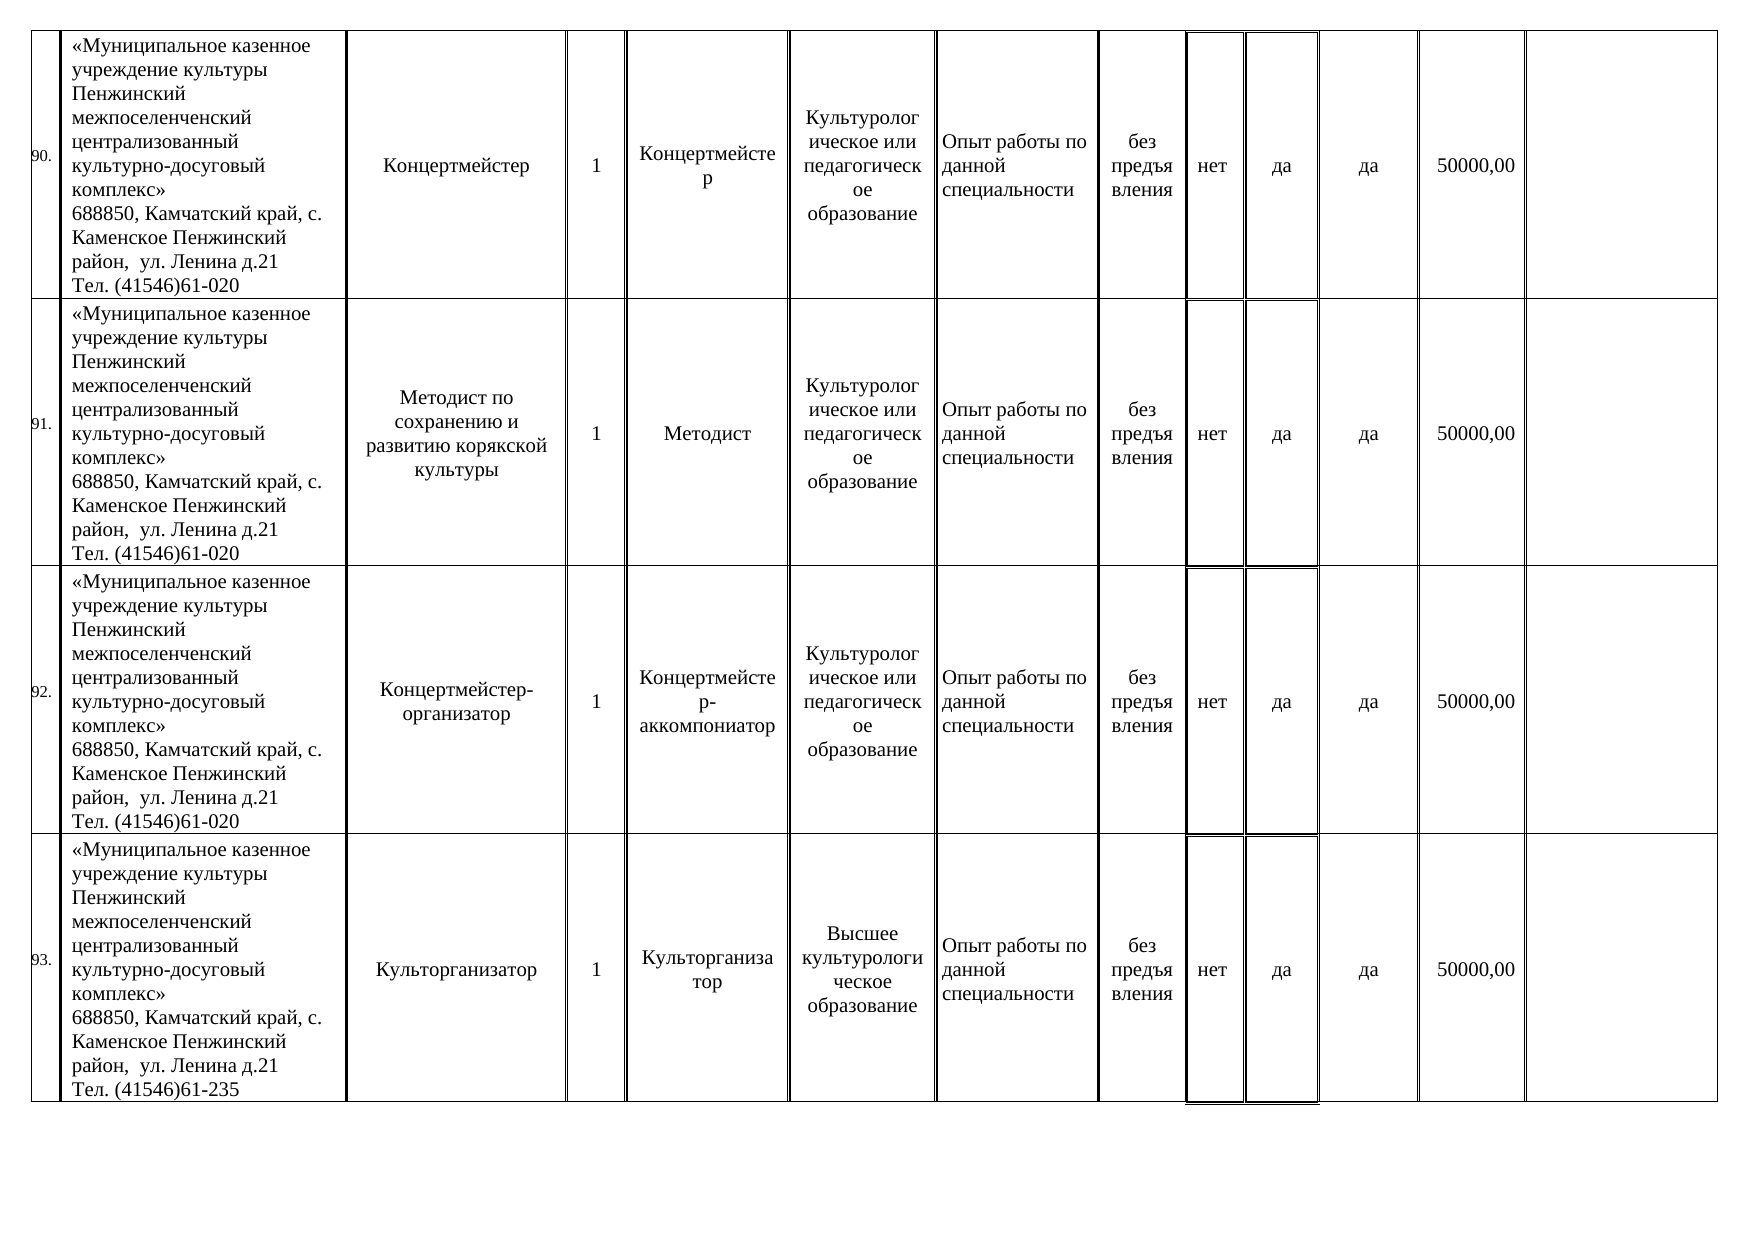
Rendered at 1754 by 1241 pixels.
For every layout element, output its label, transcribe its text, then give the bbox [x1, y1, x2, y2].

table_cell Методист по сохранению и развитию корякской культуры [348, 299, 565, 565]
table_cell да [1320, 31, 1417, 297]
table_cell Культурологическое или педагогическое образование [791, 566, 934, 833]
table_cell да [1247, 33, 1317, 297]
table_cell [938, 834, 1097, 1101]
table_cell Концертмейстер-аккомпониатор [628, 566, 787, 833]
table_cell 1 [568, 834, 624, 1101]
table_cell [1527, 566, 1717, 833]
table_cell 1 [568, 299, 624, 565]
table_cell «Муниципальное казенное учреждение культуры Пенжинский межпоселенченский централизованный культурно-досуговый комплекс» 688850, Камчатский край, с. Каменское Пенжинский район, ул. Ленина д.21 Тел. (41546)61-235 [62, 834, 345, 1101]
table_cell [1527, 834, 1717, 1101]
table_cell Культорганизатор [348, 834, 565, 1101]
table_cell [62, 31, 345, 297]
table_cell [32, 566, 59, 833]
table_cell 50000,00 [1420, 299, 1524, 565]
table_cell Культурологическое или педагогическое образование [791, 299, 934, 565]
table_cell Концертмейстер [628, 31, 787, 297]
table_cell Высшее культурологическое образование [791, 834, 934, 1101]
table_cell без предъявления [1100, 31, 1185, 297]
table_cell без предъявления [1100, 566, 1185, 833]
table_cell [32, 834, 59, 1101]
table_cell 50000,00 [1420, 834, 1524, 1101]
table_cell 50000,00 [1420, 566, 1524, 833]
table_cell Концертмейстер-организатор [348, 566, 565, 833]
table_cell да [1320, 566, 1417, 833]
table_cell да [1247, 837, 1317, 1101]
table_cell нет [1188, 33, 1243, 297]
table_cell да [1320, 299, 1417, 565]
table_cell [791, 31, 934, 297]
table_cell 1 [568, 566, 624, 833]
table_cell нет [1188, 837, 1243, 1101]
table_cell без предъявления [1100, 834, 1185, 1101]
table_cell нет [1188, 569, 1243, 833]
table_cell Опыт работы по данной специальности [938, 566, 1097, 833]
table_cell да [1247, 569, 1317, 833]
table_cell Концертмейстер [348, 31, 565, 297]
table_cell [32, 31, 59, 297]
table_cell 1 [568, 31, 624, 297]
table_cell да [1247, 301, 1317, 565]
table_cell Опыт работы по данной специальности [938, 299, 1097, 565]
table_cell да [1320, 834, 1417, 1101]
table_cell 50000,00 [1420, 31, 1524, 297]
table_cell [1527, 31, 1717, 297]
table_cell [32, 299, 59, 565]
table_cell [938, 31, 1097, 297]
table_cell [1527, 299, 1717, 565]
table_cell без предъявления [1100, 299, 1185, 565]
table_cell Культорганизатор [628, 834, 787, 1101]
table_cell Методист [628, 299, 787, 565]
table_cell нет [1188, 301, 1243, 565]
